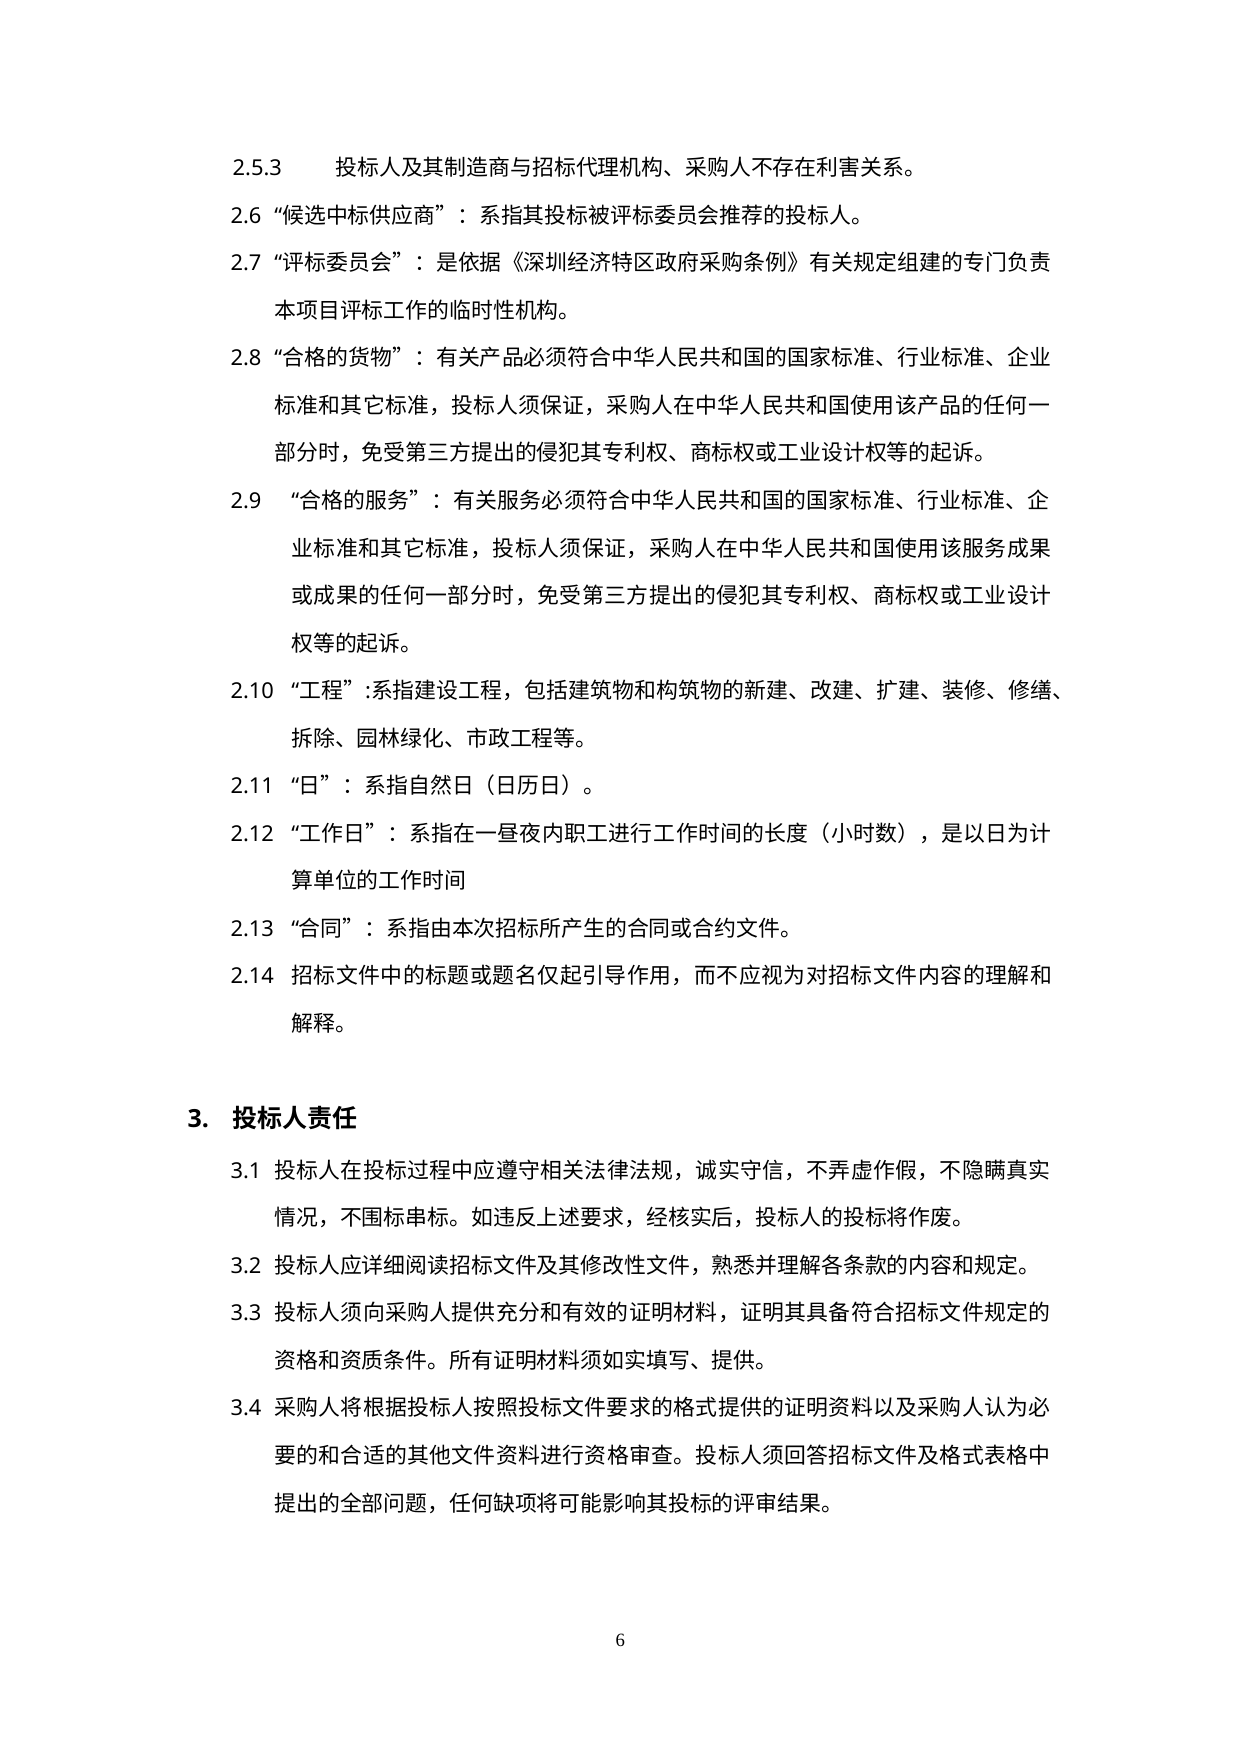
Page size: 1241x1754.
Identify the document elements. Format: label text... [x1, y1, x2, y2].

list “合格的服务”：有关服务必须符合中华人民共和国的国家标准、行业标准、企业标准和其它标准，投标人须保证，采购人在中华人民共和国使用该服务成果或成果的任何一部分时，免受第三方提出的侵犯其专利权、商标权或工业设计权等的起诉。 [230, 483, 1053, 657]
list “合同”：系指由本次招标所产生的合同或合约文件。 [230, 911, 1053, 943]
list 采购人将根据投标人按照投标文件要求的格式提供的证明资料以及采购人认为必要的和合适的其他文件资料进行资格审查。投标人须回答招标文件及格式表格中提出的全部问题，任何缺项将可能影响其投标的评审结果。 [230, 1390, 1053, 1517]
list 投标人及其制造商与招标代理机构、采购人不存在利害关系。 [232, 150, 1053, 182]
list “工作日”：系指在一昼夜内职工进行工作时间的长度（小时数），是以日为计算单位的工作时间 [230, 816, 1053, 895]
list 投标人在投标过程中应遵守相关法律法规，诚实守信，不弄虚作假，不隐瞒真实情况，不围标串标。如违反上述要求，经核实后，投标人的投标将作废。 [230, 1153, 1053, 1232]
list 投标人责任 [187, 1098, 1053, 1134]
list 投标人须向采购人提供充分和有效的证明材料，证明其具备符合招标文件规定的资格和资质条件。所有证明材料须如实填写、提供。 [230, 1295, 1053, 1374]
list “评标委员会”：是依据《深圳经济特区政府采购条例》有关规定组建的专门负责本项目评标工作的临时性机构。 [230, 245, 1053, 324]
list “日”：系指自然日（日历日）。 [230, 768, 1053, 800]
list 投标人应详细阅读招标文件及其修改性文件，熟悉并理解各条款的内容和规定。 [230, 1248, 1053, 1279]
list “候选中标供应商”：系指其投标被评标委员会推荐的投标人。 [230, 198, 1053, 229]
list “合格的货物”：有关产品必须符合中华人民共和国的国家标准、行业标准、企业标准和其它标准，投标人须保证，采购人在中华人民共和国使用该产品的任何一部分时，免受第三方提出的侵犯其专利权、商标权或工业设计权等的起诉。 [230, 340, 1053, 467]
list 招标文件中的标题或题名仅起引导作用，而不应视为对招标文件内容的理解和解释。 [230, 958, 1053, 1038]
list “工程”:系指建设工程，包括建筑物和构筑物的新建、改建、扩建、装修、修缮、拆除、园林绿化、市政工程等。 [230, 673, 1053, 752]
